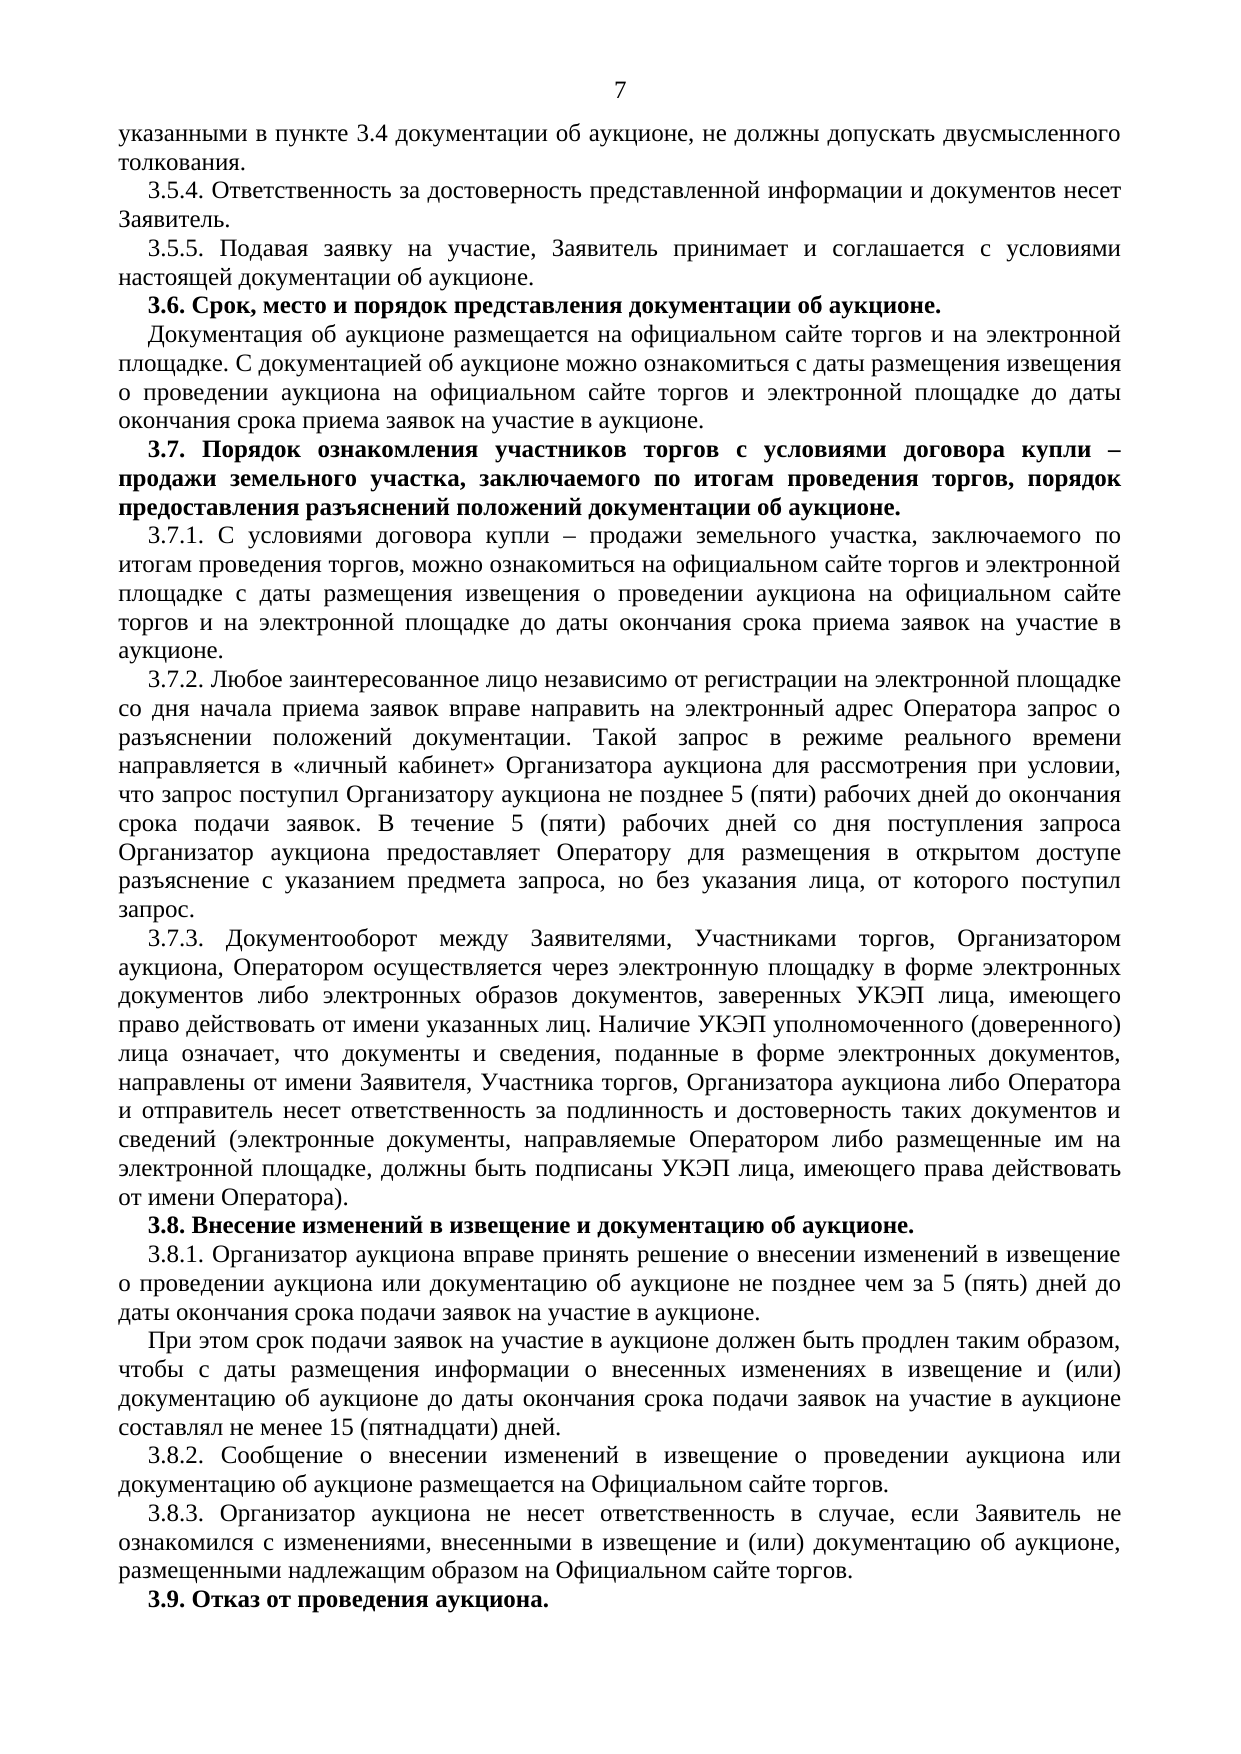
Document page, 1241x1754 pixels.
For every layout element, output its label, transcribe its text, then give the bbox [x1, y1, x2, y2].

text 3.5.5. Подавая заявку на участие, Заявитель принимает и соглашается с условиями настоящей документации об аукционе. [118, 233, 1122, 291]
text 3.7. Порядок ознакомления участников торгов с условиями договора купли – продажи земельного участка, заключаемого по итогам проведения торгов, порядок предоставления разъяснений положений документации об аукционе. [118, 434, 1122, 521]
text 3.7.3. Документооборот между Заявителями, Участниками торгов, Организатором аукциона, Оператором осуществляется через электронную площадку в форме электронных документов либо электронных образов документов, заверенных УКЭП лица, имеющего право действовать от имени указанных лиц. Наличие УКЭП уполномоченного (доверенного) лица означает, что документы и сведения, поданные в форме электронных документов, направлены от имени Заявителя, Участника торгов, Организатора аукциона либо Оператора и отправитель несет ответственность за подлинность и достоверность таких документов и сведений (электронные документы, направляемые Оператором либо размещенные им на электронной площадке, должны быть подписаны УКЭП лица, имеющего права действовать от имени Оператора). [118, 923, 1122, 1211]
text 3.5.4. Ответственность за достоверность представленной информации и документов несет Заявитель. [118, 176, 1122, 233]
text 3.8. Внесение изменений в извещение и документацию об аукционе. [118, 1211, 1122, 1239]
text При этом срок подачи заявок на участие в аукционе должен быть продлен таким образом, чтобы с даты размещения информации о внесенных изменениях в извещение и (или) документацию об аукционе до даты окончания срока подачи заявок на участие в аукционе составлял не менее 15 (пятнадцати) дней. [118, 1326, 1122, 1441]
text 3.8.1. Организатор аукциона вправе принять решение о внесении изменений в извещение о проведении аукциона или документацию об аукционе не позднее чем за 5 (пять) дней до даты окончания срока подачи заявок на участие в аукционе. [118, 1239, 1122, 1326]
text 3.8.2. Сообщение о внесении изменений в извещение о проведении аукциона или документацию об аукционе размещается на Официальном сайте торгов. [118, 1441, 1122, 1498]
text 3.7.2. Любое заинтересованное лицо независимо от регистрации на электронной площадке со дня начала приема заявок вправе направить на электронный адрес Оператора запрос о разъяснении положений документации. Такой запрос в режиме реального времени направляется в «личный кабинет» Организатора аукциона для рассмотрения при условии, что запрос поступил Организатору аукциона не позднее 5 (пяти) рабочих дней до окончания срока подачи заявок. В течение 5 (пяти) рабочих дней со дня поступления запроса Организатор аукциона предоставляет Оператору для размещения в открытом доступе разъяснение с указанием предмета запроса, но без указания лица, от которого поступил запрос. [118, 664, 1122, 923]
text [118, 118, 1122, 176]
text Документация об аукционе размещается на официальном сайте торгов и на электронной площадке. С документацией об аукционе можно ознакомиться с даты размещения извещения о проведении аукциона на официальном сайте торгов и электронной площадке до даты окончания срока приема заявок на участие в аукционе. [118, 319, 1122, 434]
text 3.8.3. Организатор аукциона не несет ответственность в случае, если Заявитель не ознакомился с изменениями, внесенными в извещение и (или) документацию об аукционе, размещенными надлежащим образом на Официальном сайте торгов. [118, 1498, 1122, 1584]
text 3.9. Отказ от проведения аукциона. [118, 1584, 1122, 1613]
text 3.7.1. С условиями договора купли – продажи земельного участка, заключаемого по итогам проведения торгов, можно ознакомиться на официальном сайте торгов и электронной площадке с даты размещения извещения о проведении аукциона на официальном сайте торгов и на электронной площадке до даты окончания срока приема заявок на участие в аукционе. [118, 521, 1122, 664]
text 3.6. Срок, место и порядок представления документации об аукционе. [118, 291, 1122, 319]
